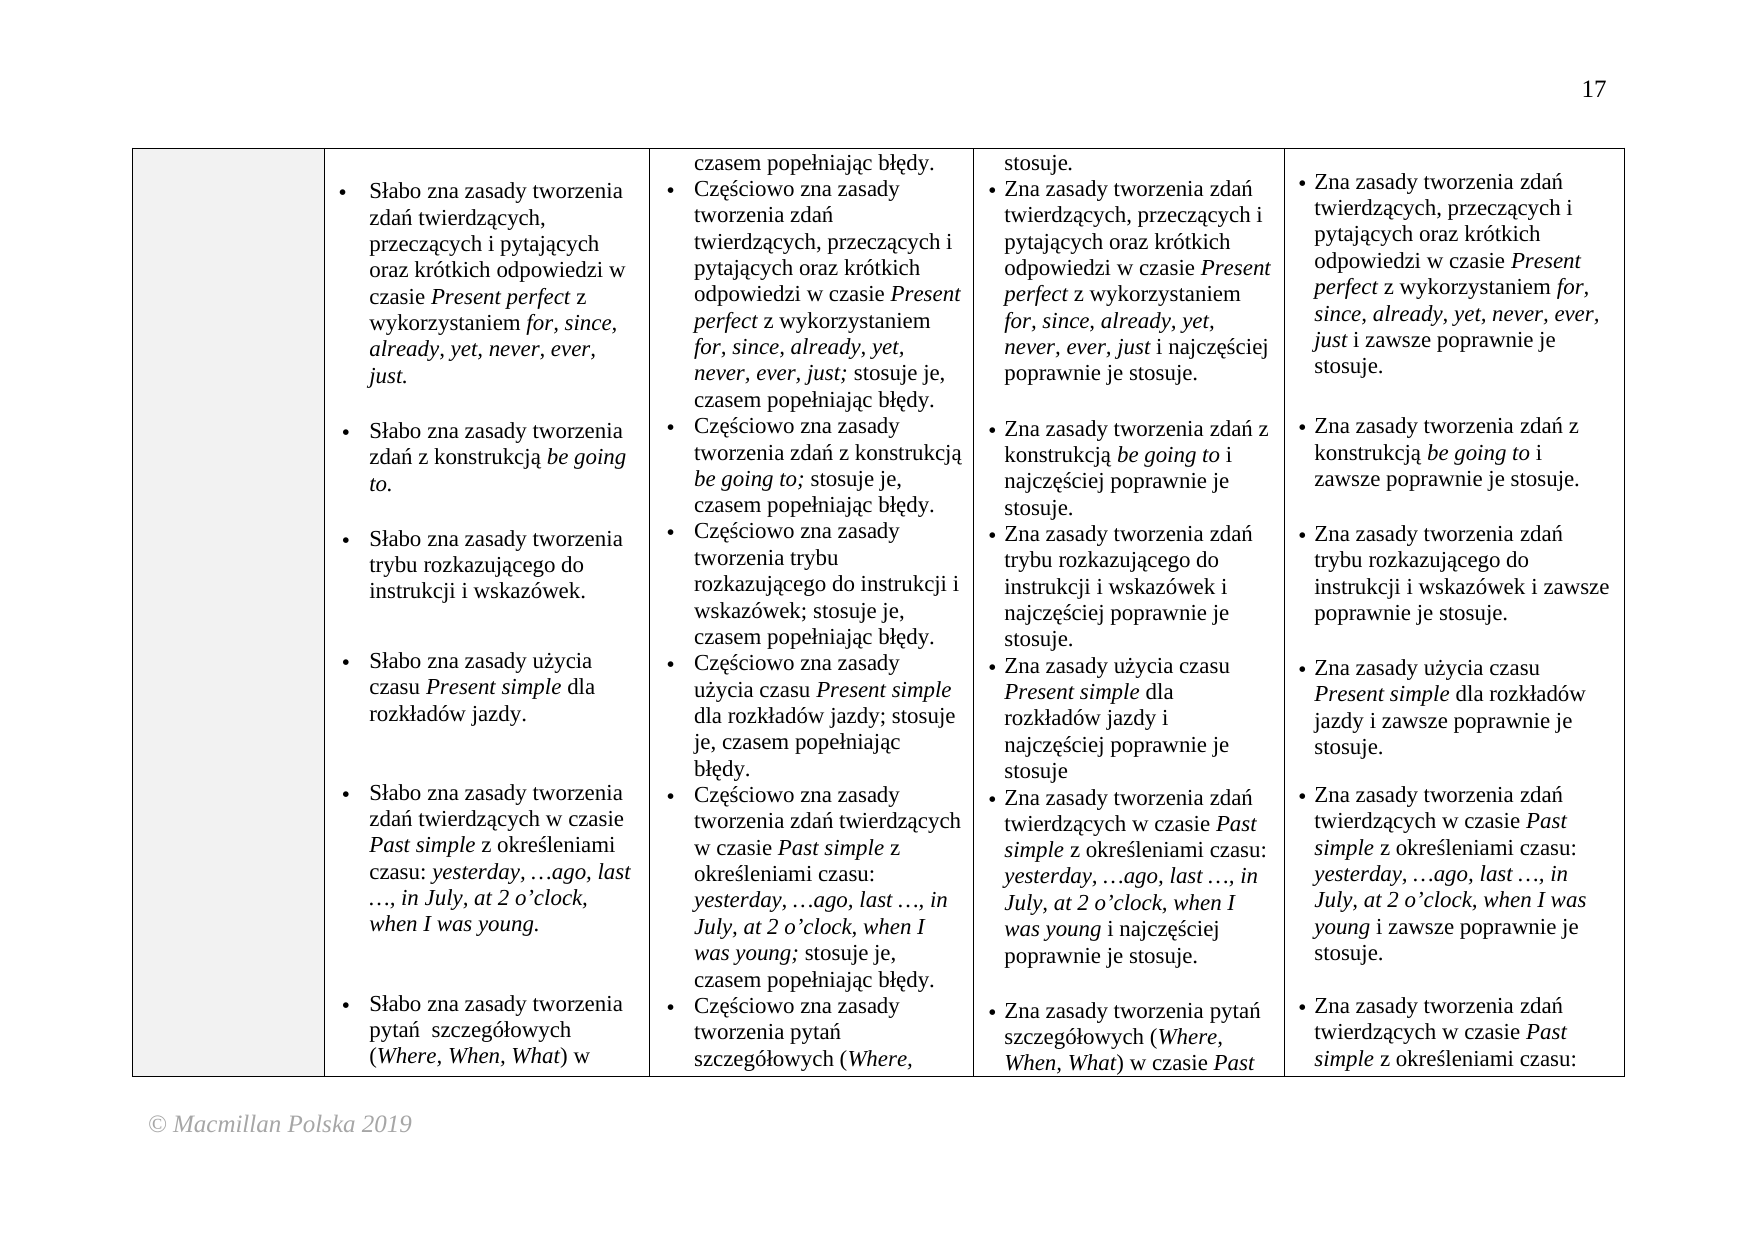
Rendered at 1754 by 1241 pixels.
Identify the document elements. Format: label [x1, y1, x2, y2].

table_header [133, 149, 324, 1076]
table_header [325, 149, 649, 1076]
table_header [974, 149, 1284, 1076]
table_header [650, 149, 973, 1076]
table_header [1285, 149, 1624, 1076]
